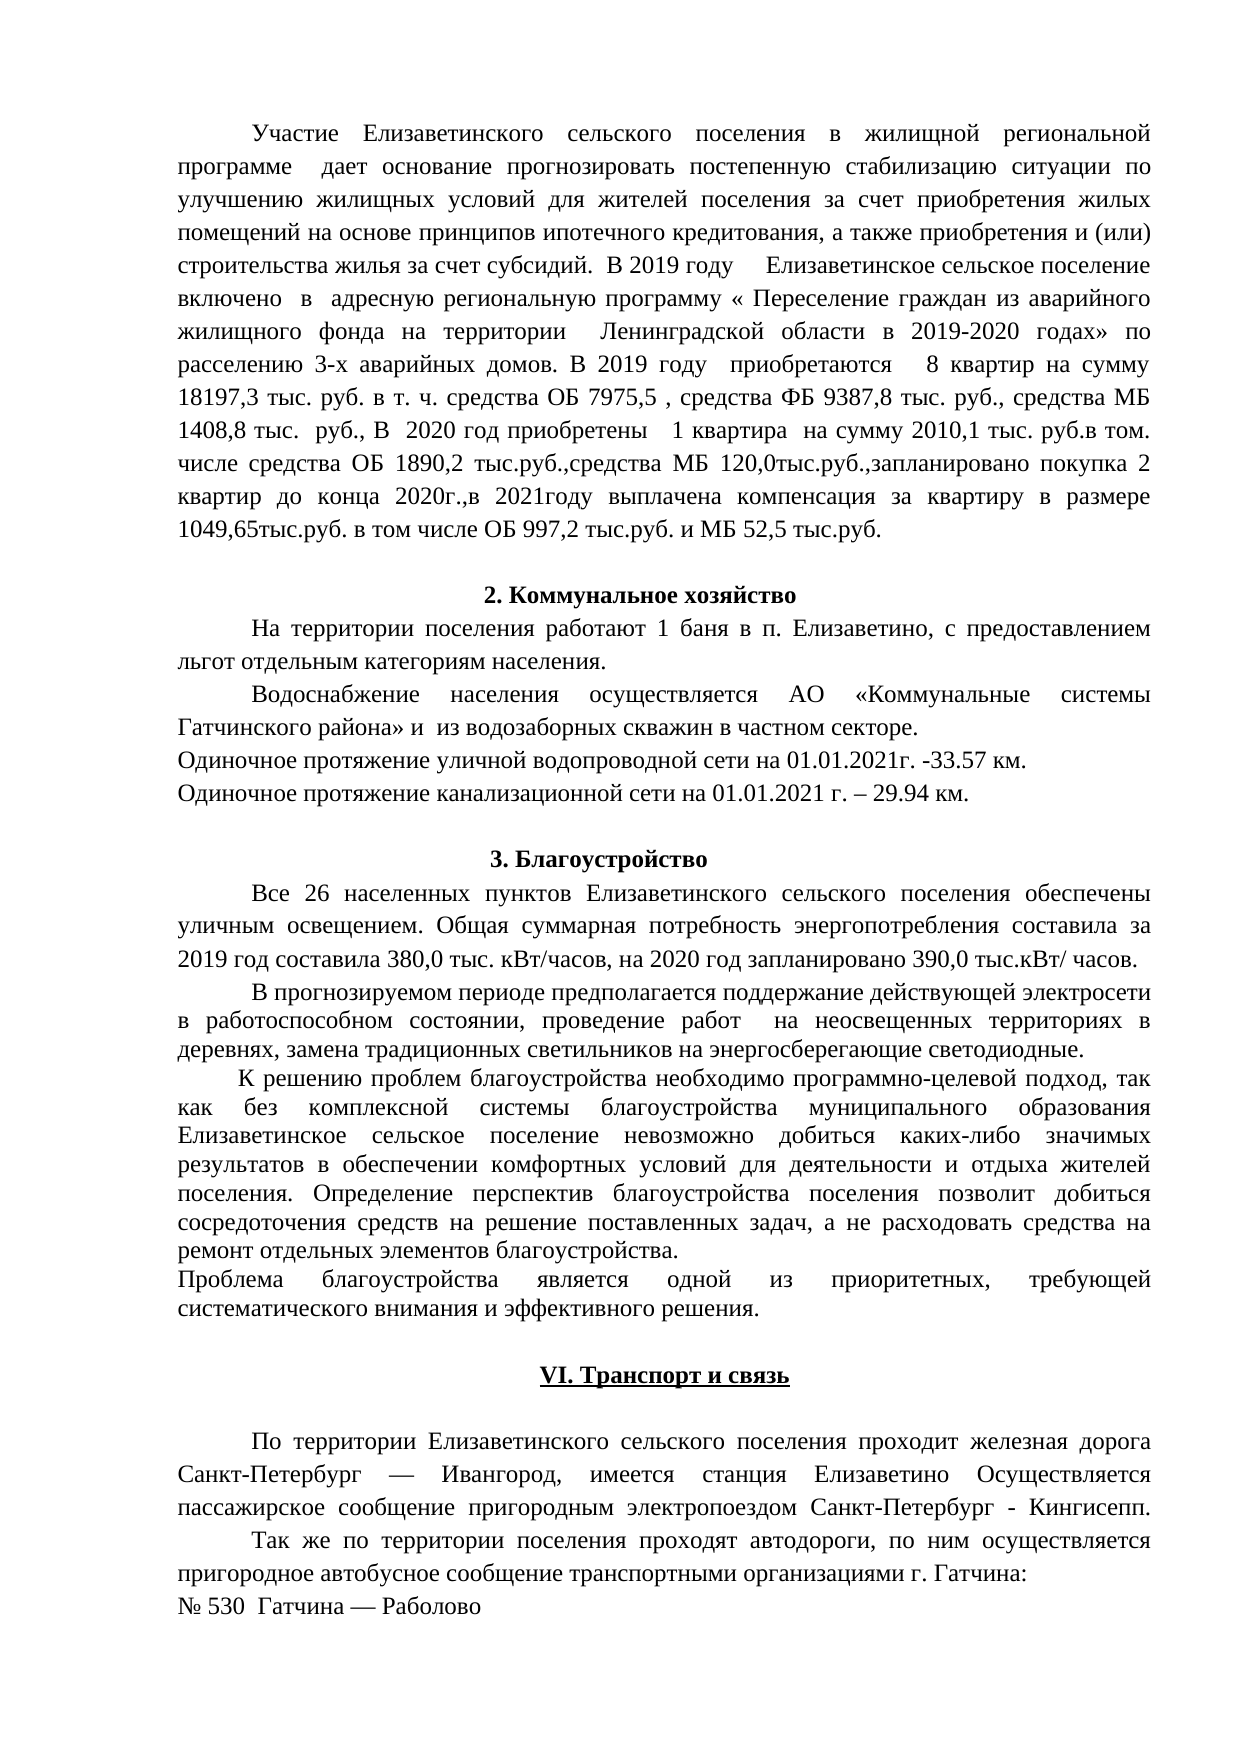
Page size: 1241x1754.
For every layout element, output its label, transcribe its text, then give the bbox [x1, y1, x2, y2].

text Проблема благоустройства является одной из приоритетных, требующей систематического внимания и эффективного решения. [177, 1264, 1152, 1322]
text 3. Благоустройство [177, 844, 1152, 873]
text Одиночное протяжение уличной водопроводной сети на 01.01.2021г. -33.57 км. [177, 746, 1152, 774]
text В прогнозируемом периоде предполагается поддержание действующей электросети в работоспособном состоянии, проведение работ на неосвещенных территориях в деревнях, замена традиционных светильников на энергосберегающие светодиодные. [177, 977, 1152, 1063]
text К решению проблем благоустройства необходимо программно-целевой подход, так как без комплексной системы благоустройства муниципального образования Елизаветинское сельское поселение невозможно добиться каких-либо значимых результатов в обеспечении комфортных условий для деятельности и отдыха жителей поселения. Определение перспектив благоустройства поселения позволит добиться сосредоточения средств на решение поставленных задач, а не расходовать средства на ремонт отдельных элементов благоустройства. [177, 1063, 1152, 1264]
text Водоснабжение населения осуществляется АО «Коммунальные системы Гатчинского района» и из водозаборных скважин в частном секторе. [177, 679, 1152, 741]
text VI. Транспорт и связь [177, 1360, 1152, 1389]
text Участие Елизаветинского сельского поселения в жилищной региональной программе дает основание прогнозировать постепенную стабилизацию ситуации по улучшению жилищных условий для жителей поселения за счет приобретения жилых помещений на основе принципов ипотечного кредитования, а также приобретения и (или) строительства жилья за счет субсидий. В 2019 году Елизаветинское сельское поселение включено в адресную региональную программу « Переселение граждан из аварийного жилищного фонда на территории Ленинградской области в 2019-2020 годах» по расселению 3-х аварийных домов. В 2019 году приобретаются 8 квартир на сумму 18197,3 тыс. руб. в т. ч. средства ОБ 7975,5 , средства ФБ 9387,8 тыс. руб., средства МБ 1408,8 тыс. руб., В 2020 год приобретены 1 квартира на сумму 2010,1 тыс. руб.в том. числе средства ОБ 1890,2 тыс.руб.,средства МБ 120,0тыс.руб.,запланировано покупка 2 квартир до конца 2020г.,в 2021году выплачена компенсация за квартиру в размере 1049,65тыс.руб. в том числе ОБ 997,2 тыс.руб. и МБ 52,5 тыс.руб. [177, 118, 1152, 543]
text 2. Коммунальное хозяйство [177, 580, 1152, 609]
text На территории поселения работают 1 баня в п. Елизаветино, с предоставлением льгот отдельным категориям населения. [177, 613, 1152, 675]
text № 530 Гатчина — Раболово [177, 1591, 1152, 1620]
text Все 26 населенных пунктов Елизаветинского сельского поселения обеспечены уличным освещением. Общая суммарная потребность энергопотребления составила за 2019 год составила 380,0 тыс. кВт/часов, на 2020 год запланировано 390,0 тыс.кВт/ часов. [177, 878, 1152, 972]
text Одиночное протяжение канализационной сети на 01.01.2021 г. – 29.94 км. [177, 778, 1152, 807]
text По территории Елизаветинского сельского поселения проходит железная дорога Санкт-Петербург — Ивангород, имеется станция Елизаветино Осуществляется пассажирское сообщение пригородным электропоездом Санкт-Петербург - Кингисепп. Так же по территории поселения проходят автодороги, по ним осуществляется пригородное автобусное сообщение транспортными организациями г. Гатчина: [177, 1426, 1152, 1587]
